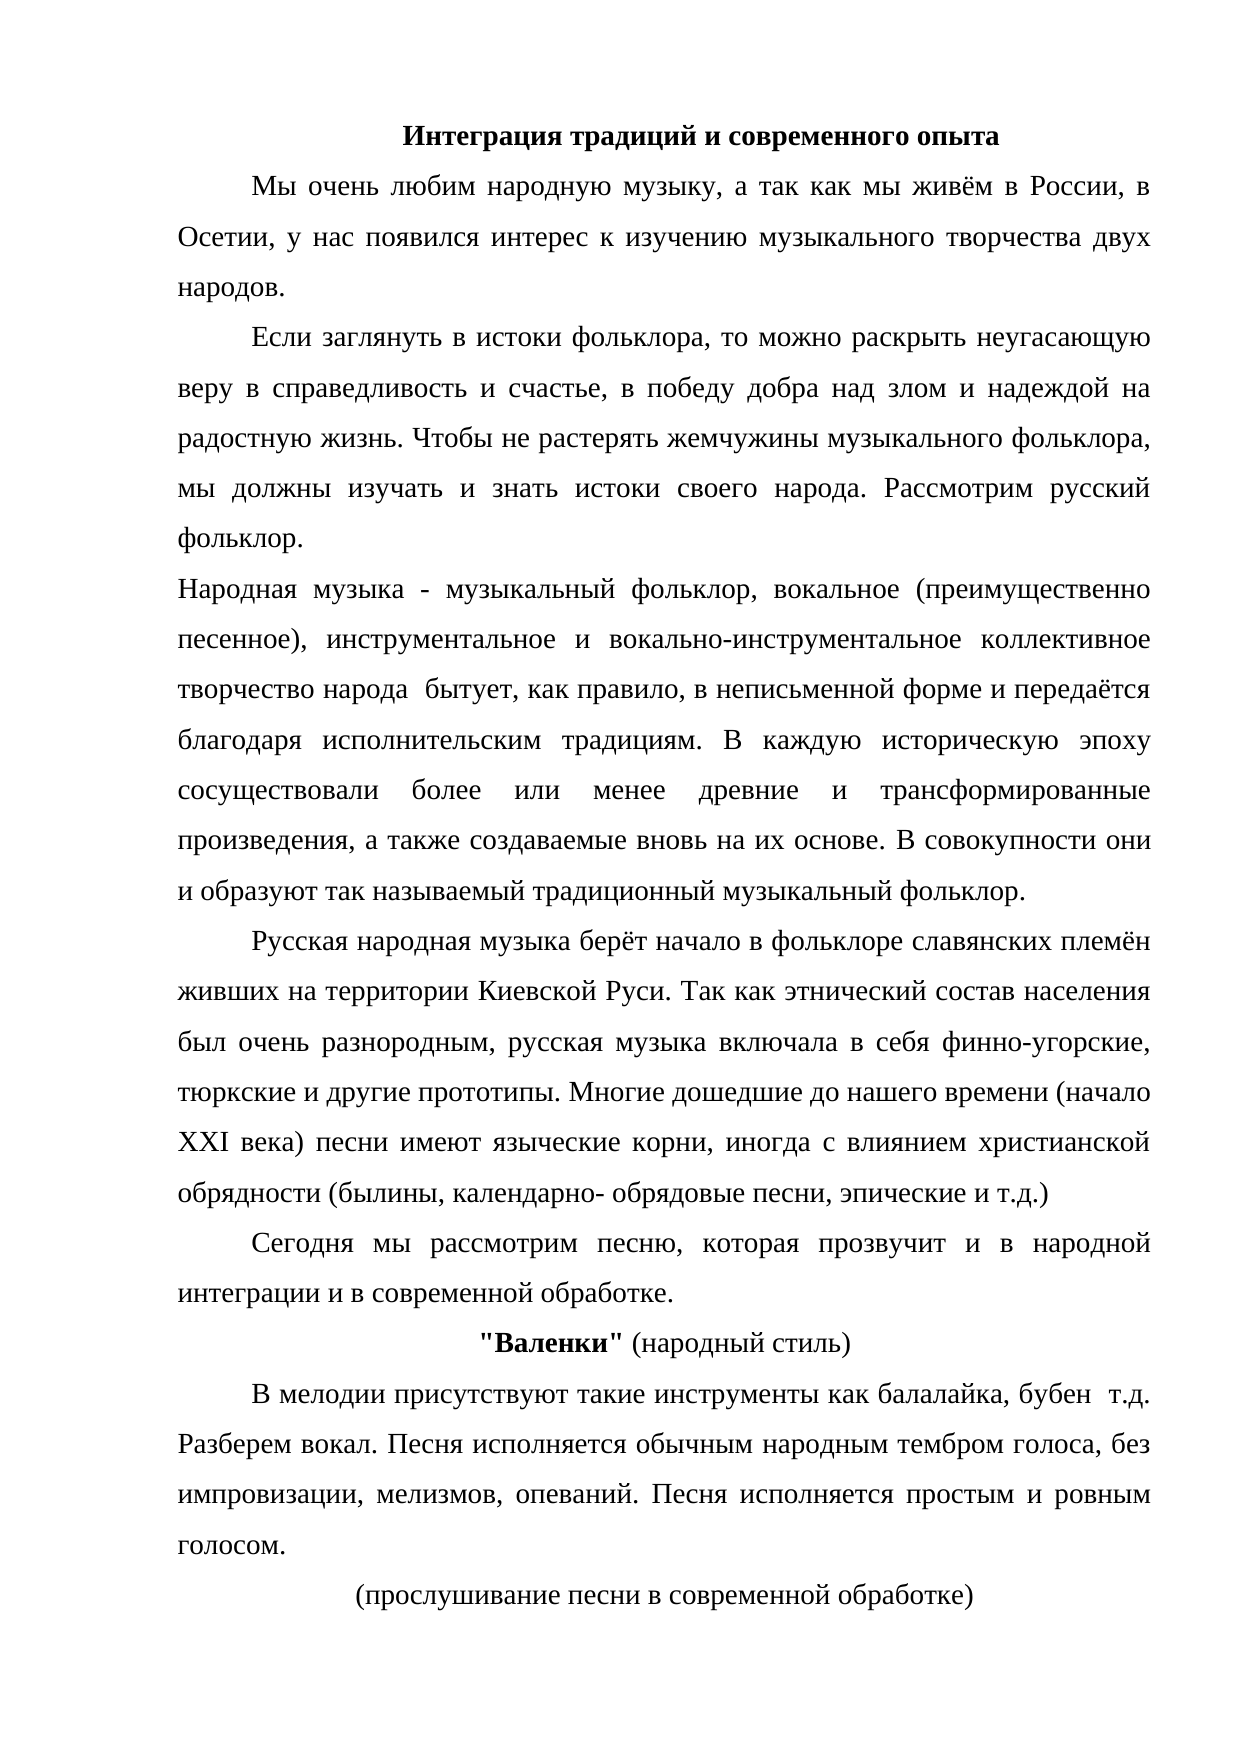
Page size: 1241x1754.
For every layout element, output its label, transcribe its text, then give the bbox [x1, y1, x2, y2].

text Русская народная музыка берёт начало в фольклоре славянских племён живших на территории Киевской Руси. Так как этнический состав населения был очень разнородным, русская музыка включала в себя финно-угорские, тюркские и другие прототипы. Многие дошедшие до нашего времени (начало XXI века) песни имеют языческие корни, иногда с влиянием христианской обрядности (былины, календарно- обрядовые песни, эпические и т.д.) [177, 923, 1152, 1208]
text Если заглянуть в истоки фольклора, то можно раскрыть неугасающую веру в справедливость и счастье, в победу добра над злом и надеждой на радостную жизнь. Чтобы не растерять жемчужины музыкального фольклора, мы должны изучать и знать истоки своего народа. Рассмотрим русский фольклор. [177, 319, 1152, 554]
text Сегодня мы рассмотрим песню, которая прозвучит и в народной интеграции и в современной обработке. [177, 1225, 1152, 1309]
text Мы очень любим народную музыку, а так как мы живём в России, в Осетии, у нас появился интерес к изучению музыкального творчества двух народов. [177, 168, 1152, 303]
text Интеграция традиций и современного опыта [177, 118, 1152, 152]
text В мелодии присутствуют такие инструменты как балалайка, бубен т.д. Разберем вокал. Песня исполняется обычным народным тембром голоса, без импровизации, мелизмов, опеваний. Песня исполняется простым и ровным голосом. [177, 1376, 1152, 1560]
text "Валенки" (народный стиль) [177, 1326, 1152, 1359]
text Народная музыка - музыкальный фольклор, вокальное (преимущественно песенное), инструментальное и вокально-инструментальное коллективное творчество народа бытует, как правило, в неписьменной форме и передаётся благодаря исполнительским традициям. В каждую историческую эпоху сосуществовали более или менее древние и трансформированные произведения, а также создаваемые вновь на их основе. В совокупности они и образуют так называемый традиционный музыкальный фольклор. [177, 571, 1152, 906]
text (прослушивание песни в современной обработке) [177, 1577, 1152, 1611]
